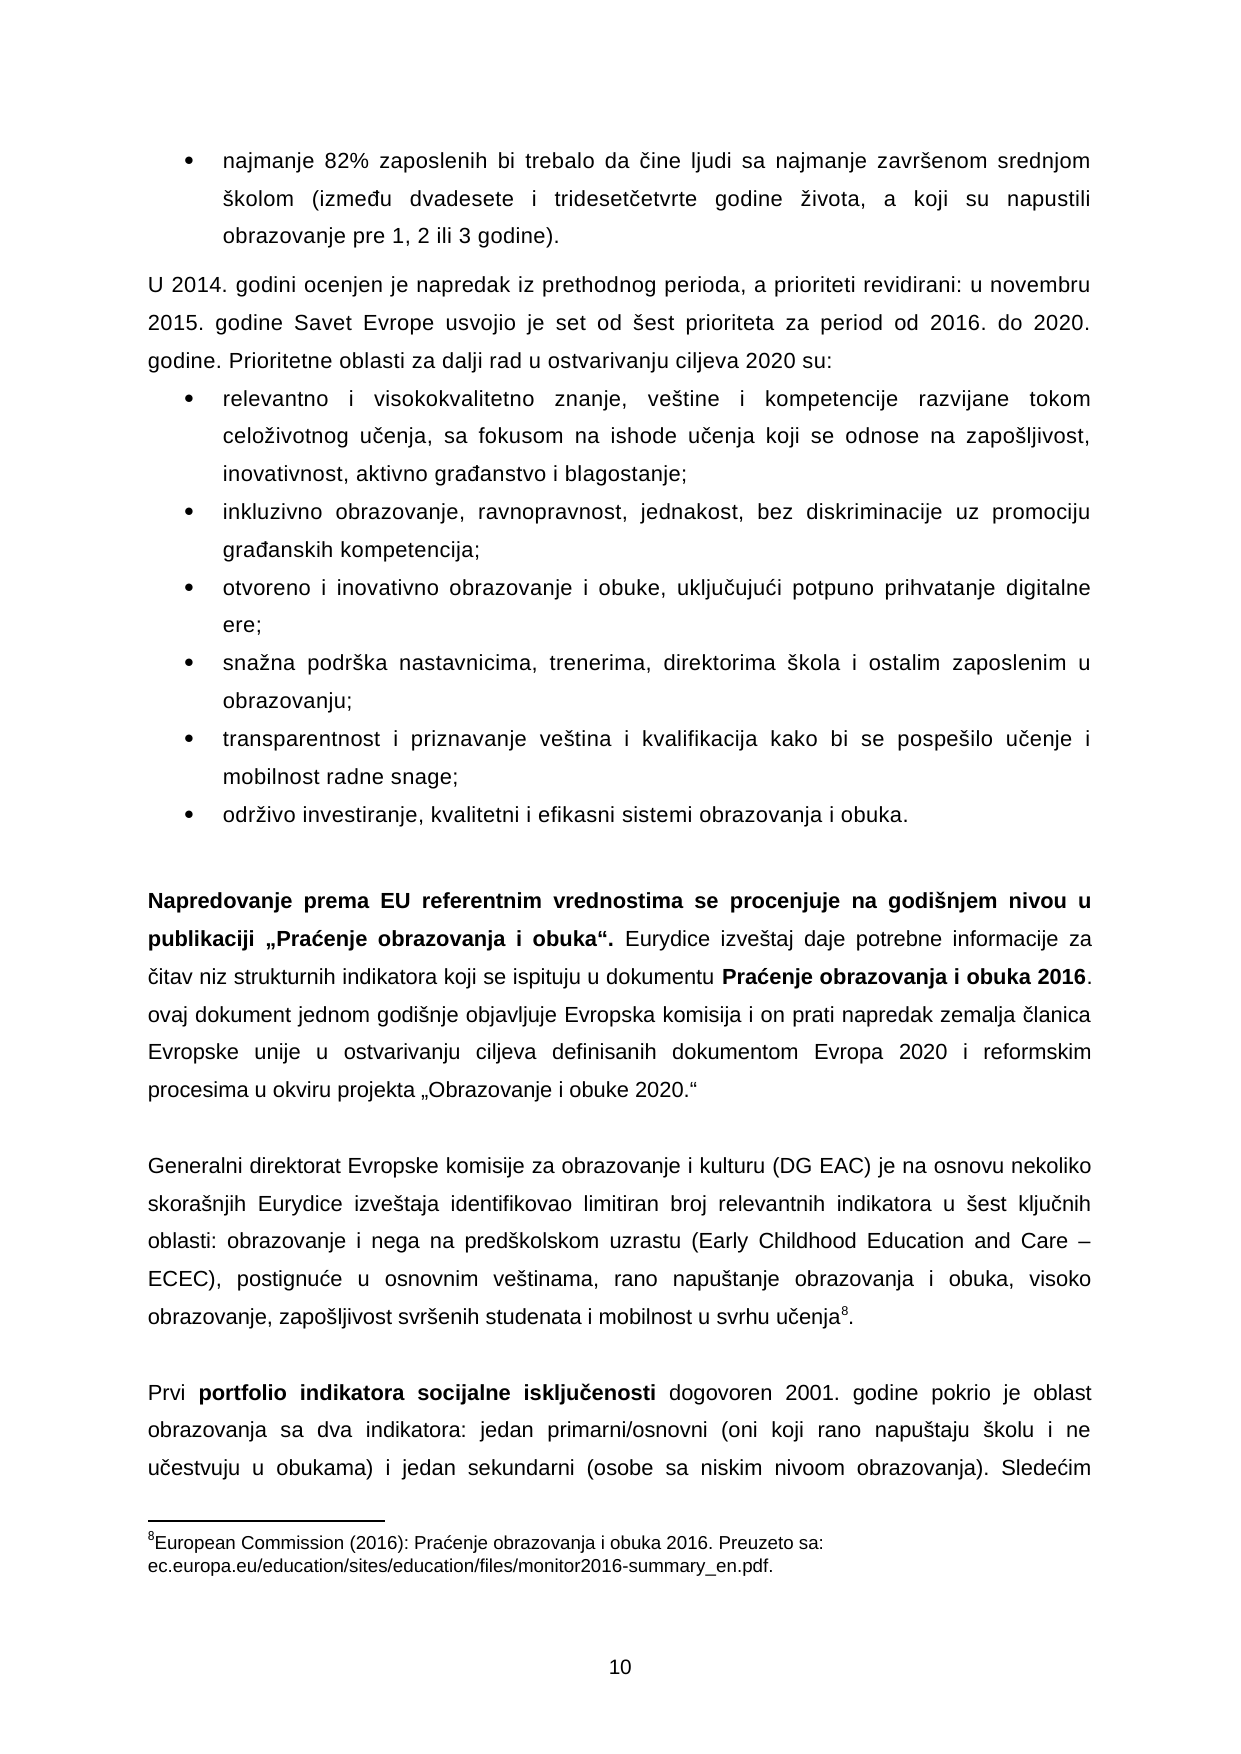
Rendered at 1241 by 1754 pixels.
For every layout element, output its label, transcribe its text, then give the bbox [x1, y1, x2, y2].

text Napredovanje prema EU referentnim vrednostima se procenjuje na godišnjem nivou u publikaciji „Praćenje obrazovanja i obuka“. Eurydice izveštaj daje potrebne informacije za čitav niz strukturnih indikatora koji se ispituju u dokumentu Praćenje obrazovanja i obuka 2016. ovaj dokument jednom godišnje objavljuje Evropska komisija i on prati napredak zemalja članica Evropske unije u ostvarivanju ciljeva definisanih dokumentom Evropa 2020 i reformskim procesima u okviru projekta „Obrazovanje i obuke 2020.“ [148, 888, 1092, 1102]
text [148, 1379, 1092, 1480]
list održivo investiranje, kvalitetni i efikasni sistemi obrazovanja i obuka. [185, 801, 1092, 827]
text Generalni direktorat Evropske komisije za obrazovanje i kulturu (DG EAC) je na osnovu nekoliko skorašnjih Eurydice izveštaja identifikovao limitiran broj relevantnih indikatora u šest ključnih oblasti: obrazovanje i nega na predškolskom uzrastu (Early Childhood Education and Care – ECEC), postignuće u osnovnim veštinama, rano napuštanje obrazovanja i obuka, visoko obrazovanje, zapošljivost svršenih studenata i mobilnost u svrhu učenja. [148, 1153, 1092, 1329]
list relevantno i visokokvalitetno znanje, veštine i kompetencije razvijane tokom celoživotnog učenja, sa fokusom na ishode učenja koji se odnose na zapošljivost, inovativnost, aktivno građanstvo i blagostanje; [185, 386, 1092, 486]
list najmanje 82% zaposlenih bi trebalo da čine ljudi sa najmanje završenom srednjom školom (između dvadesete i tridesetčetvrte godine života, a koji su napustili obrazovanje pre 1, 2 ili 3 godine). [185, 148, 1092, 248]
list snažna podrška nastavnicima, trenerima, direktorima škola i ostalim zaposlenim u obrazovanju; [185, 650, 1092, 713]
list inkluzivno obrazovanje, ravnopravnost, jednakost, bez diskriminacije uz promociju građanskih kompetencija; [185, 499, 1092, 562]
list transparentnost i priznavanje veština i kvalifikacija kako bi se pospešilo učenje i mobilnost radne snage; [185, 726, 1092, 789]
list otvoreno i inovativno obrazovanje i obuke, uključujući potpuno prihvatanje digitalne ere; [185, 574, 1092, 638]
text U 2014. godini ocenjen je napredak iz prethodnog perioda, a prioriteti revidirani: u novembru 2015. godine Savet Evrope usvojio je set od šest prioriteta za period od 2016. do 2020. godine. Prioritetne oblasti za dalji rad u ostvarivanju ciljeva 2020 su: [148, 272, 1092, 373]
